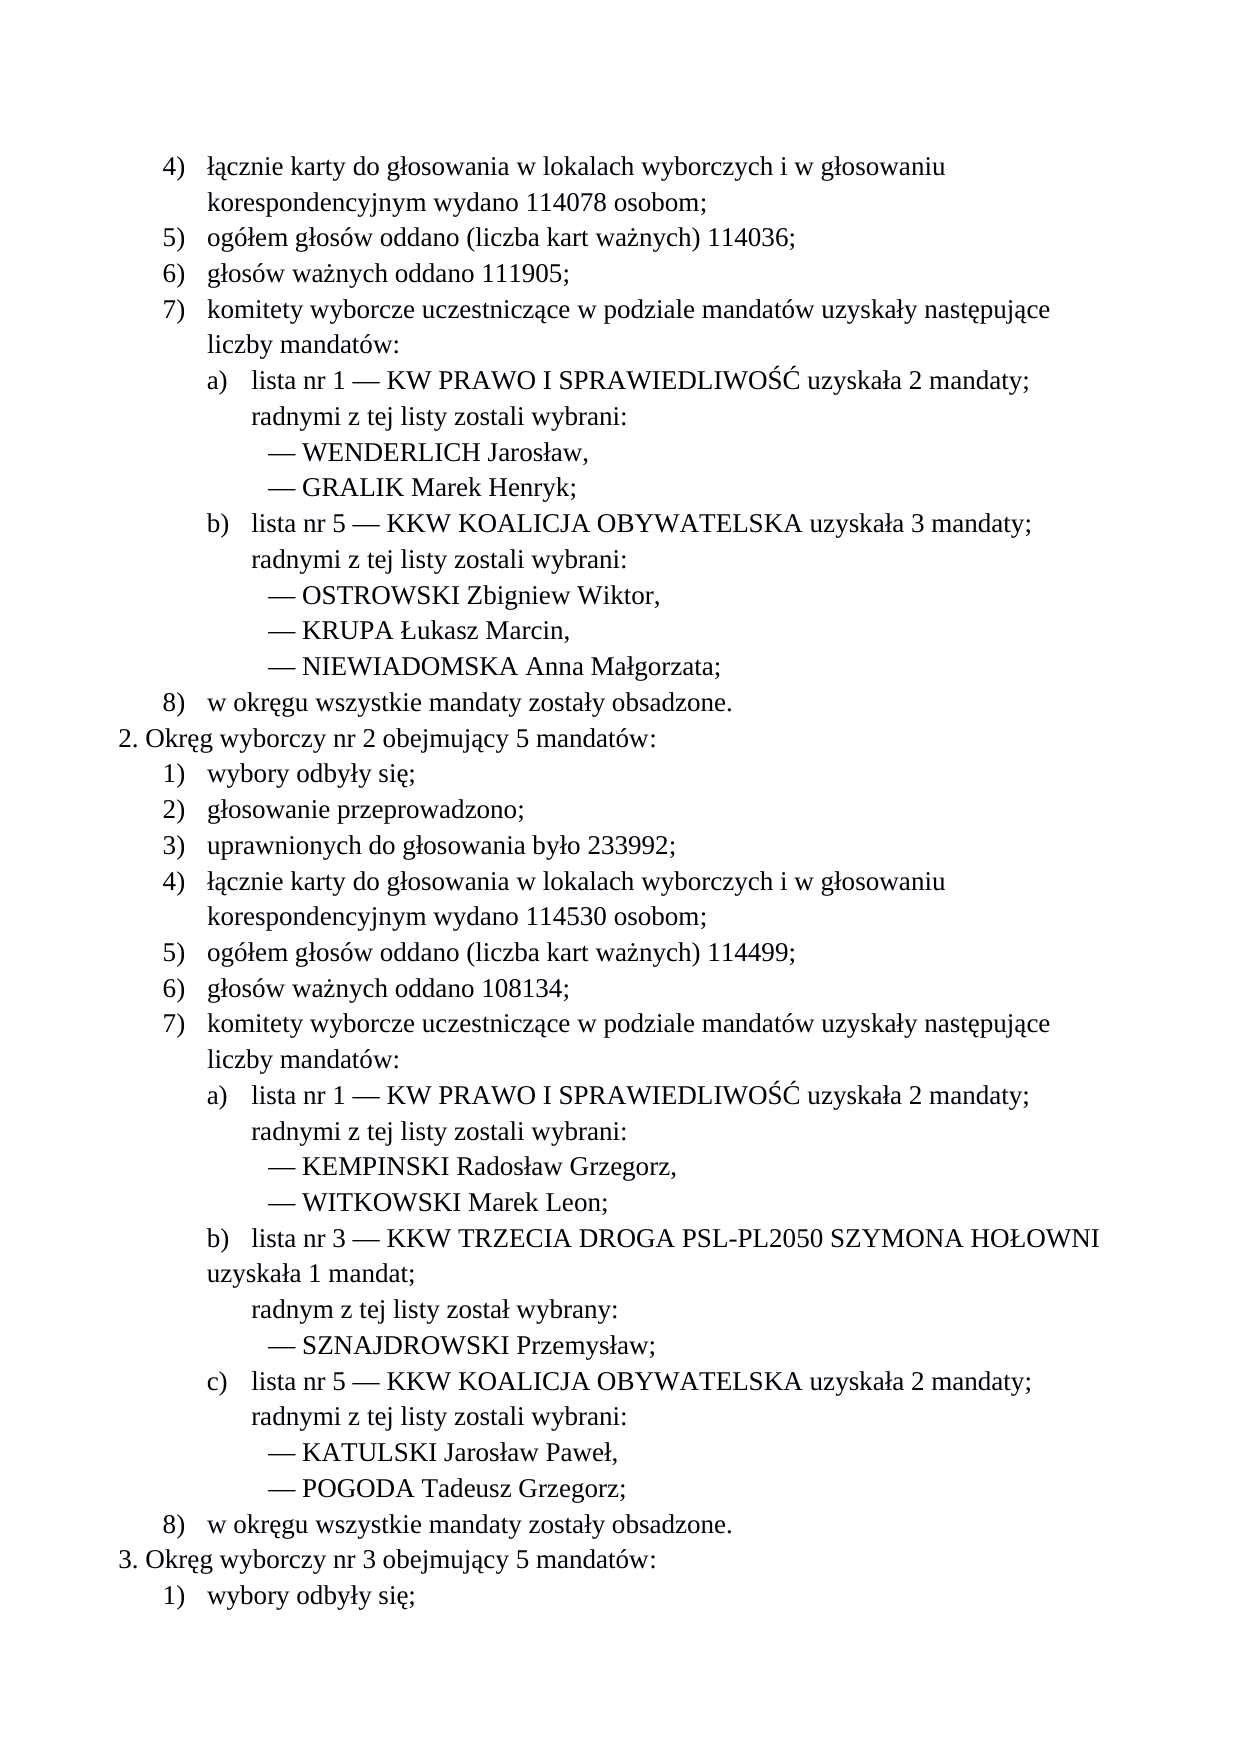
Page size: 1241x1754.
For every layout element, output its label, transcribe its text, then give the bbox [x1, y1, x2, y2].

text a) lista nr 1 ― KW PRAWO I SPRAWIEDLIWOŚĆ uzyskała 2 mandaty; [207, 364, 1122, 396]
text 4) łącznie karty do głosowania w lokalach wyborczych i w głosowaniu korespondencyjnym wydano 114530 osobom; [162, 864, 1122, 931]
text ― NIEWIADOMSKA Anna Małgorzata; [207, 650, 1122, 681]
text 1) wybory odbyły się; [162, 1579, 1122, 1610]
text 3) uprawnionych do głosowania było 233992; [162, 829, 1122, 860]
text 2) głosowanie przeprowadzono; [162, 793, 1122, 824]
text c) lista nr 5 ― KKW KOALICJA OBYWATELSKA uzyskała 2 mandaty; [207, 1365, 1122, 1396]
text radnymi z tej listy zostali wybrani: [207, 1401, 1122, 1432]
text ― KEMPINSKI Radosław Grzegorz, [207, 1150, 1122, 1182]
text 3. Okręg wyborczy nr 3 obejmujący 5 mandatów: [118, 1543, 1122, 1574]
text b) lista nr 5 ― KKW KOALICJA OBYWATELSKA uzyskała 3 mandaty; [207, 507, 1122, 538]
text ― SZNAJDROWSKI Przemysław; [207, 1329, 1122, 1360]
text 2. Okręg wyborczy nr 2 obejmujący 5 mandatów: [118, 722, 1122, 753]
text 7) komitety wyborcze uczestniczące w podziale mandatów uzyskały następujące liczby mandatów: [162, 293, 1122, 360]
text radnymi z tej listy zostali wybrani: [207, 400, 1122, 431]
text radnymi z tej listy zostali wybrani: [207, 1115, 1122, 1146]
text ― WITKOWSKI Marek Leon; [207, 1186, 1122, 1217]
text 6) głosów ważnych oddano 108134; [162, 972, 1122, 1003]
text 7) komitety wyborcze uczestniczące w podziale mandatów uzyskały następujące liczby mandatów: [162, 1007, 1122, 1074]
text a) lista nr 1 ― KW PRAWO I SPRAWIEDLIWOŚĆ uzyskała 2 mandaty; [207, 1079, 1122, 1110]
text 8) w okręgu wszystkie mandaty zostały obsadzone. [162, 1508, 1122, 1539]
text 4) łącznie karty do głosowania w lokalach wyborczych i w głosowaniu korespondencyjnym wydano 114078 osobom; [162, 150, 1122, 217]
text ― KATULSKI Jarosław Paweł, [207, 1436, 1122, 1467]
text radnymi z tej listy zostali wybrani: [207, 543, 1122, 574]
text 8) w okręgu wszystkie mandaty zostały obsadzone. [162, 686, 1122, 717]
text 6) głosów ważnych oddano 111905; [162, 257, 1122, 288]
text ― POGODA Tadeusz Grzegorz; [207, 1472, 1122, 1503]
text ― GRALIK Marek Henryk; [207, 472, 1122, 503]
text ― OSTROWSKI Zbigniew Wiktor, [207, 579, 1122, 610]
text ― WENDERLICH Jarosław, [207, 436, 1122, 467]
text radnym z tej listy został wybrany: [207, 1293, 1122, 1324]
text ― KRUPA Łukasz Marcin, [207, 614, 1122, 646]
text 5) ogółem głosów oddano (liczba kart ważnych) 114036; [162, 221, 1122, 253]
text b) lista nr 3 ― KKW TRZECIA DROGA PSL-PL2050 SZYMONA HOŁOWNI uzyskała 1 mandat; [207, 1222, 1122, 1289]
text 1) wybory odbyły się; [162, 757, 1122, 788]
text 5) ogółem głosów oddano (liczba kart ważnych) 114499; [162, 936, 1122, 967]
